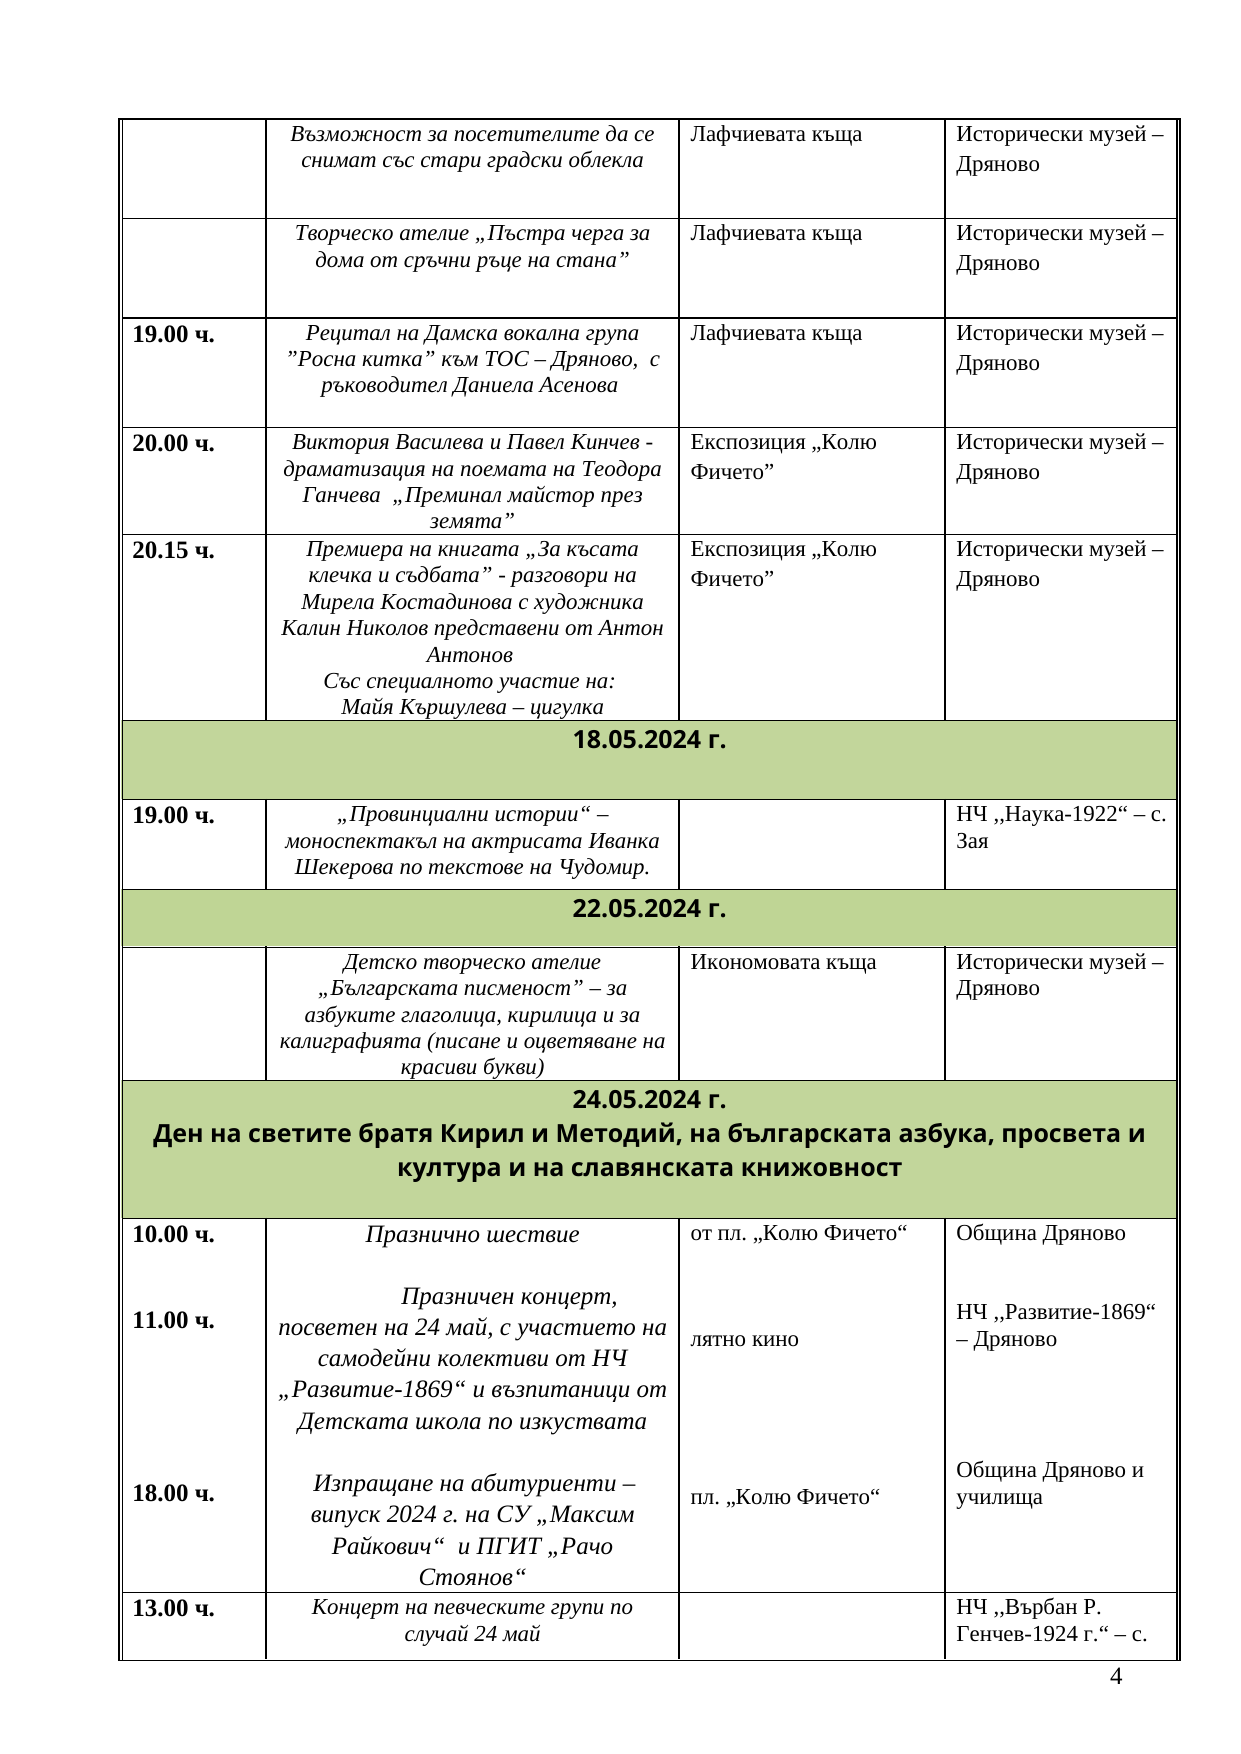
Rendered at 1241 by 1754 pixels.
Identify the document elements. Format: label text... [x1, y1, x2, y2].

table_cell от пл. „Колю Фичето“ лятно кино пл. „Колю Фичето“ [680, 1219, 944, 1592]
table_cell [123, 120, 265, 218]
table_cell Виктория Василева и Павел Кинчев - драматизация на поемата на Теодора Ганчева „Преминал майстор през земята” [267, 428, 678, 534]
table_cell Исторически музей – Дряново [946, 428, 1176, 534]
table_cell „Провинциални истории“ – моноспектакъл на актрисата Иванка Шекерова по текстове на Чудомир. [267, 800, 678, 889]
table_cell Премиера на книгата „За късата клечка и съдбата” - разговори на Мирела Костадинова с художника Калин Николов представени от Антон Антонов Със специалното участие на: Майя Кършулева – цигулка [267, 535, 678, 720]
table_cell Исторически музей – Дряново [946, 219, 1176, 317]
table_cell [680, 1593, 944, 1659]
table_cell Исторически музей – Дряново [946, 535, 1176, 720]
table_cell 20.15 ч. [123, 535, 265, 720]
table_cell [680, 800, 944, 889]
table_cell 20.00 ч. [123, 428, 265, 534]
table_cell 24.05.2024 г. Ден на светите братя Кирил и Методий, на българската азбука, просвета и култура и на славянската книжовност [123, 1081, 1176, 1218]
table_cell Исторически музей –Дряново [946, 319, 1176, 427]
table_cell Възможност за посетителите да се снимат със стари градски облекла [267, 120, 678, 218]
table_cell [946, 120, 1176, 218]
table_cell 19.00 ч. [123, 319, 265, 427]
table_cell Исторически музей – Дряново [946, 948, 1176, 1080]
table_cell Лафчиевата къща [680, 319, 944, 427]
table_cell Детско творческо ателие „Българската писменост” – за азбуките глаголица, кирилица и за калиграфията (писане и оцветяване на красиви букви) [267, 948, 678, 1080]
table_cell 19.00 ч. [123, 800, 265, 889]
table_cell НЧ ,,Наука-1922“ – с. Зая [946, 800, 1176, 889]
table_cell Икономовата къща [680, 948, 944, 1080]
table_cell [123, 948, 265, 1080]
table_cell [267, 1593, 678, 1659]
table_cell 13.00 ч. [123, 1593, 265, 1659]
table_cell Празнично шествие Празничен концерт, посветен на 24 май, с участието на самодейни колективи от НЧ „Развитие-1869“ и възпитаници от Детската школа по изкуствата Изпращане на абитуриенти – випуск 2024 г. на СУ „Максим Райкович“ и ПГИТ „Рачо Стоянов“ [267, 1219, 678, 1592]
table_cell [123, 219, 265, 317]
table_cell Лафчиевата къща [680, 219, 944, 317]
table_cell Лафчиевата къща [680, 120, 944, 218]
table_cell Рецитал на Дамска вокална група ”Росна китка” към ТОС – Дряново, с ръководител Даниела Асенова [267, 319, 678, 427]
table_cell Експозиция „Колю Фичето” [680, 428, 944, 534]
table_cell Община Дряново НЧ ,,Развитие-1869“ – Дряново Община Дряново и училища [946, 1219, 1176, 1592]
table_cell 18.05.2024 г. [123, 721, 1176, 799]
table_cell 10.00 ч. 11.00 ч. 18.00 ч. [123, 1219, 265, 1592]
table_cell Творческо ателие „Пъстра черга за дома от сръчни ръце на стана” [267, 219, 678, 317]
table_cell Експозиция „Колю Фичето” [680, 535, 944, 720]
table_cell 22.05.2024 г. [123, 890, 1176, 946]
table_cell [946, 1593, 1176, 1659]
